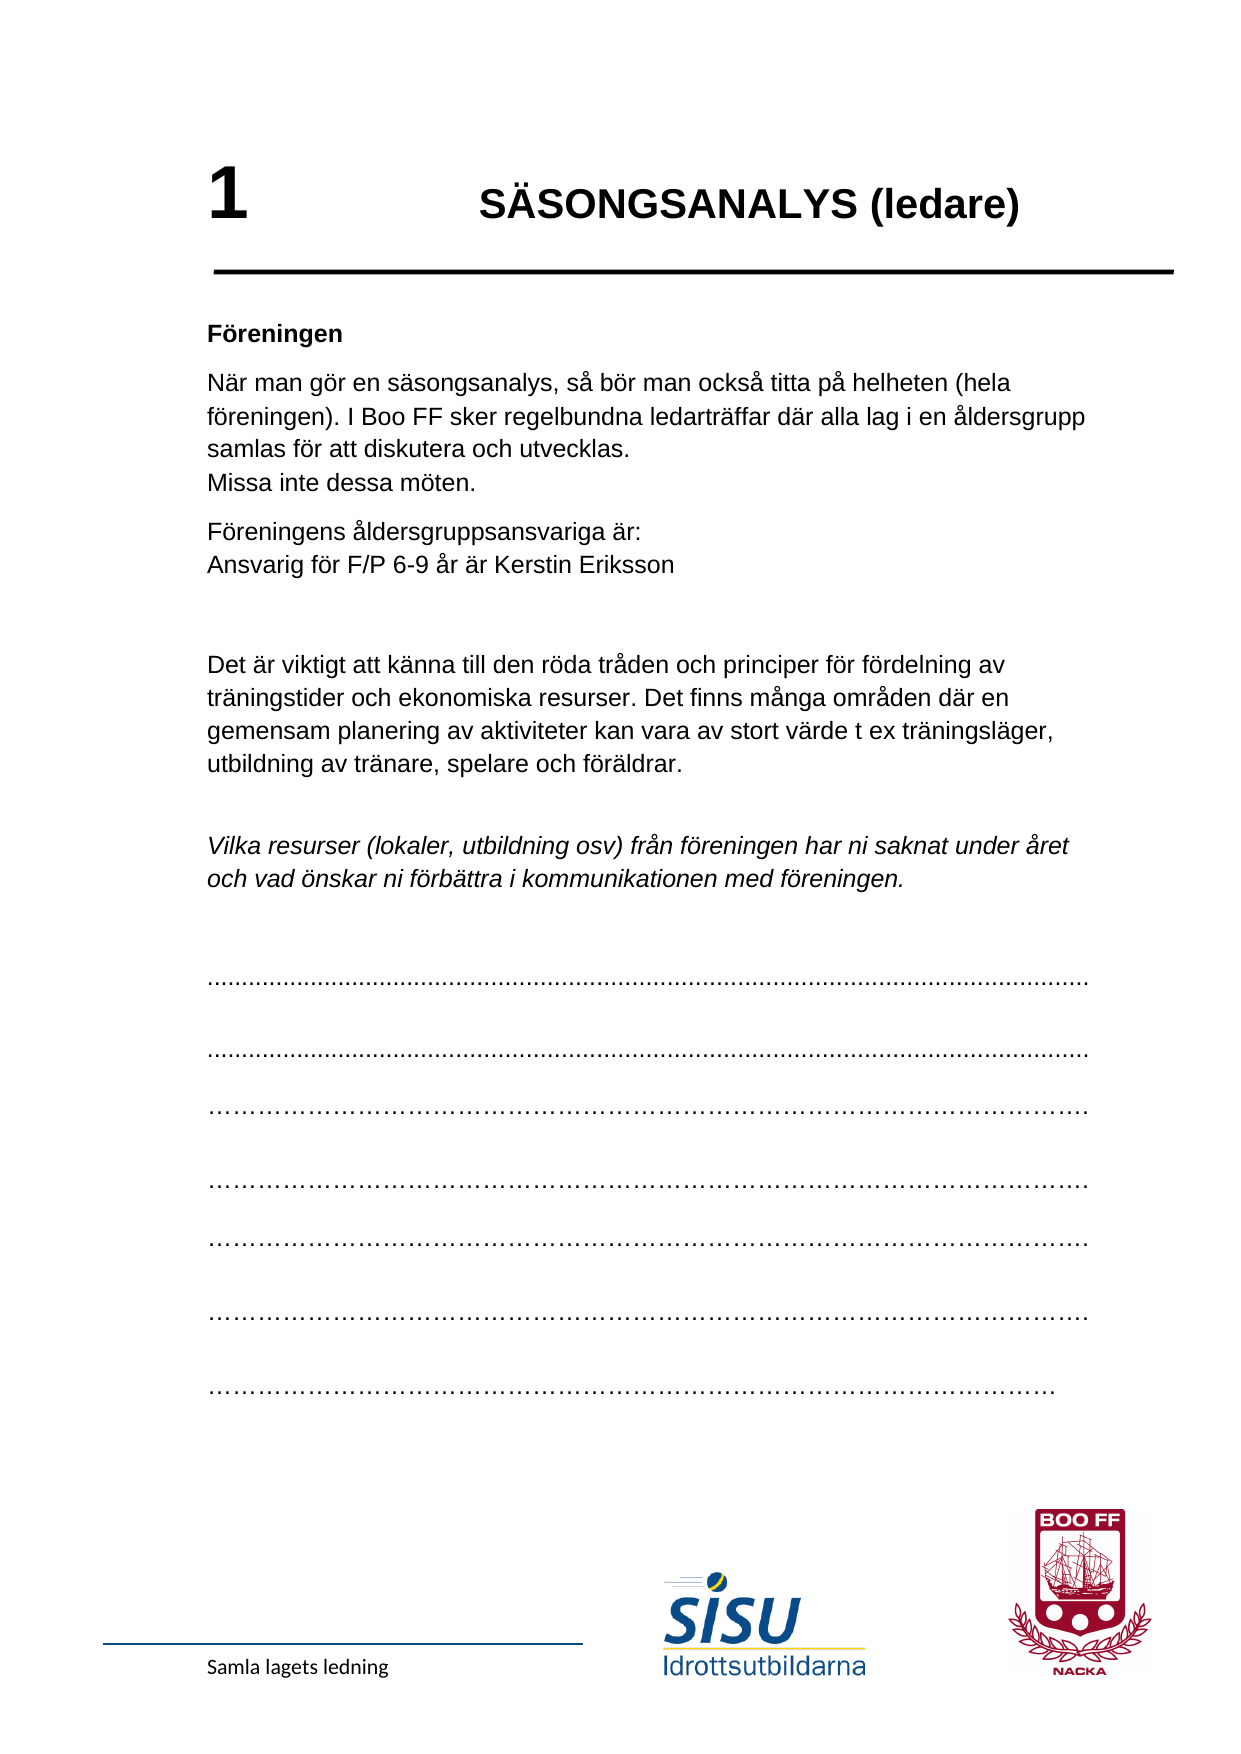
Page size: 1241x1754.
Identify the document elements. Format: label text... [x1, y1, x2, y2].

text Föreningen [207, 319, 1092, 347]
text Vilka resurser (lokaler, utbildning osv) från föreningen har ni saknat under året och vad önskar ni förbättra i kommunikationen med föreningen. [207, 798, 1092, 893]
text ……………………………………………………………………………………………. [207, 1036, 1092, 1120]
text Det är viktigt att känna till den röda tråden och principer för fördelning av träningstider och ekonomiska resurser. Det finns många områden där en gemensam planering av aktiviteter kan vara av stort värde t ex träningsläger, utbildning av tränare, spelare och föräldrar. [207, 649, 1092, 777]
text När man gör en säsongsanalys, så bör man också titta på helheten (hela föreningen). I Boo FF sker regelbundna ledarträffar där alla lag i en åldersgrupp samlas för att diskutera och utvecklas. Missa inte dessa möten. [207, 368, 1092, 496]
picture [662, 1571, 866, 1676]
text ……………………………………………………………………………………………. [207, 1297, 1092, 1326]
text ………………………………………………………………………………………… [207, 1371, 1092, 1400]
picture [1008, 1509, 1152, 1675]
text …………………………………………………………………………………………….……………………………………………………………………………………………. [207, 1165, 1092, 1252]
text Föreningens åldersgruppsansvariga är: Ansvarig för F/P 6-9 år är Kerstin Eriksson [207, 517, 1092, 579]
text 1 SÄSONGSANALYS (ledare) [207, 148, 1092, 234]
